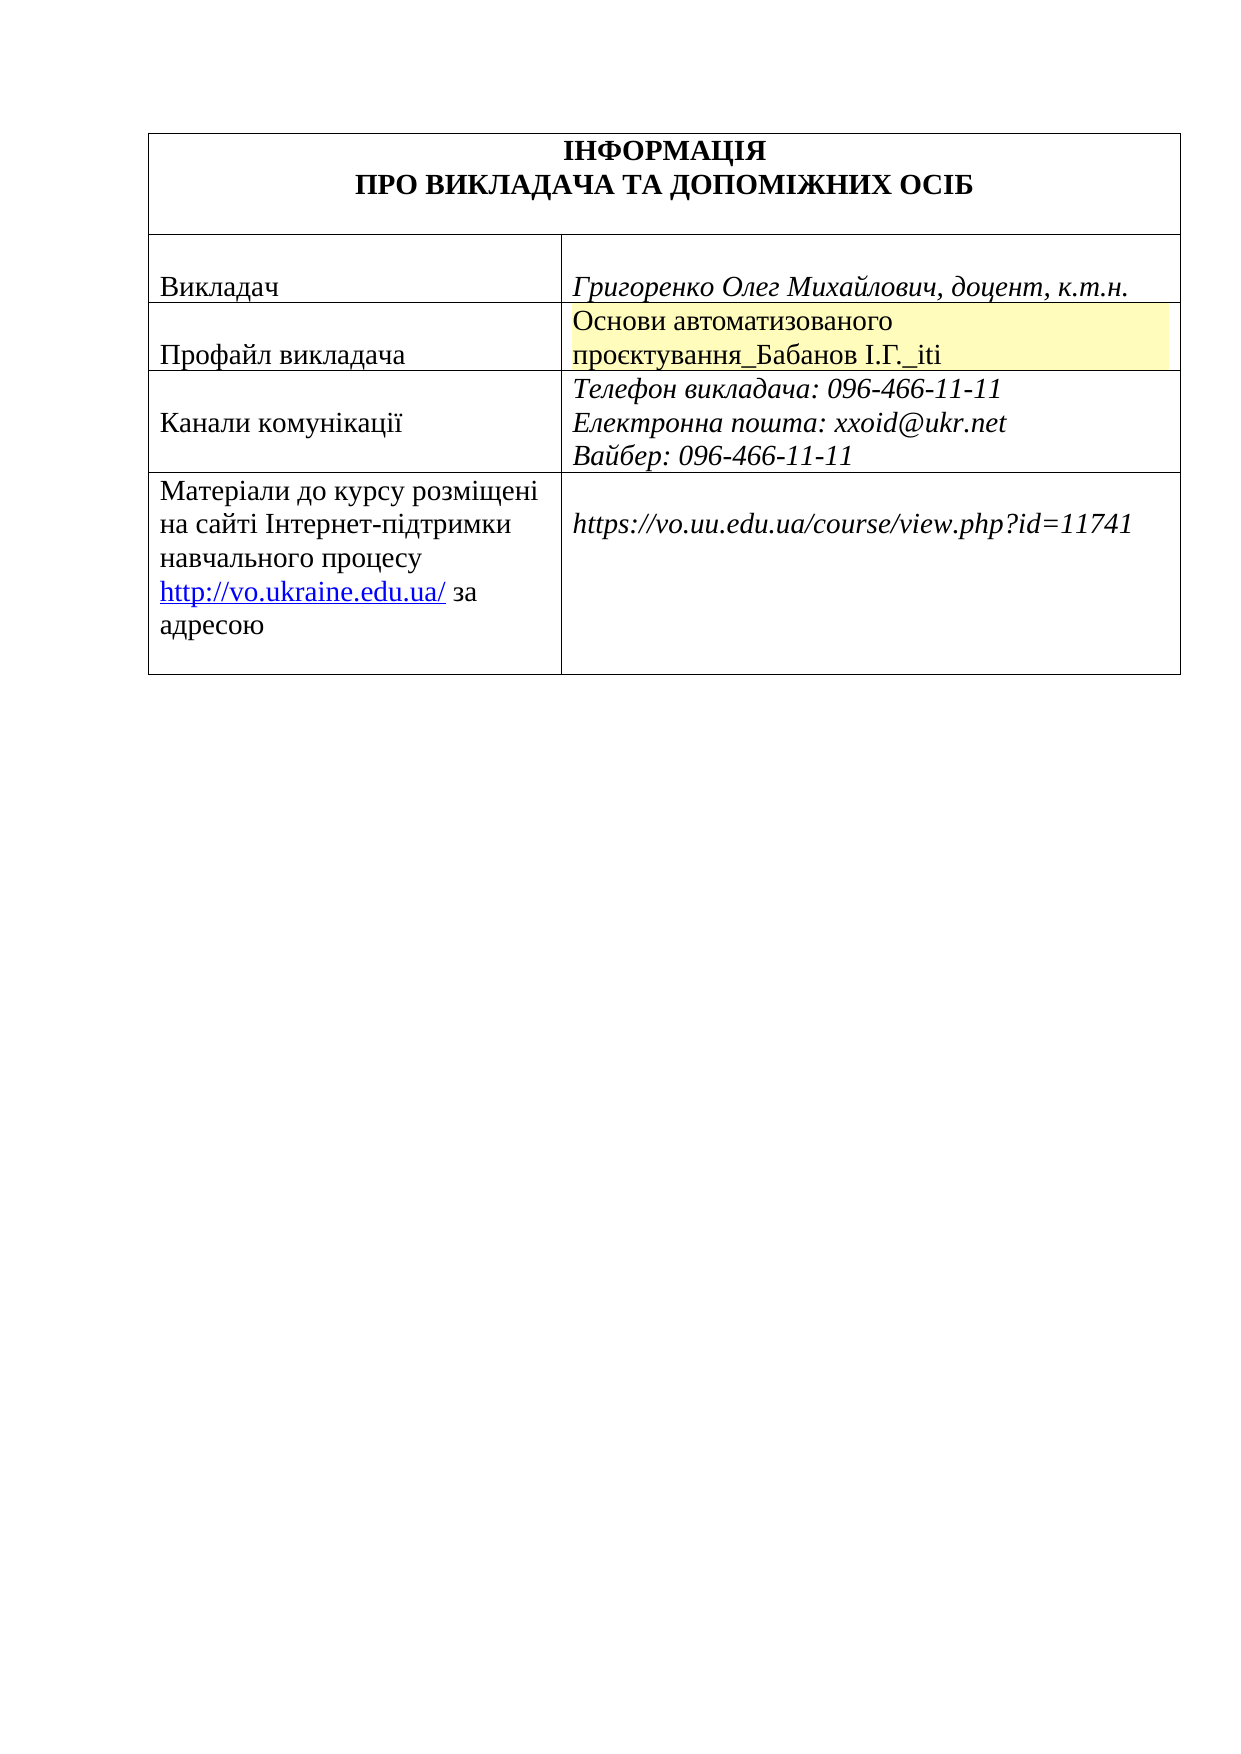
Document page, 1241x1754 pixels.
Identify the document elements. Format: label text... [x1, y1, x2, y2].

table_cell Телефон викладача: 096-466-11-11 Електронна пошта: xxoid@ukr.net Вайбер: 096-466-11-11 [562, 371, 1180, 472]
table_cell https://vo.uu.edu.ua/course/view.php?id=11741 [562, 473, 1180, 674]
table_cell Григоренко Олег Михайлович, доцент, к.т.н. [562, 235, 1180, 302]
table_cell Викладач [149, 235, 561, 302]
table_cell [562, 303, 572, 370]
table_cell Канали комунікації [149, 371, 561, 472]
table_cell Профайл викладача [149, 303, 561, 370]
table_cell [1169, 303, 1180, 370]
table_header ІНФОРМАЦІЯ ПРО ВИКЛАДАЧА ТА ДОПОМІЖНИХ ОСІБ [149, 134, 1180, 234]
table_cell Матеріали до курсу розміщені на сайті Інтернет-підтримки навчального процесу http://vo.ukraine.edu.ua/ за адресою [149, 473, 561, 674]
